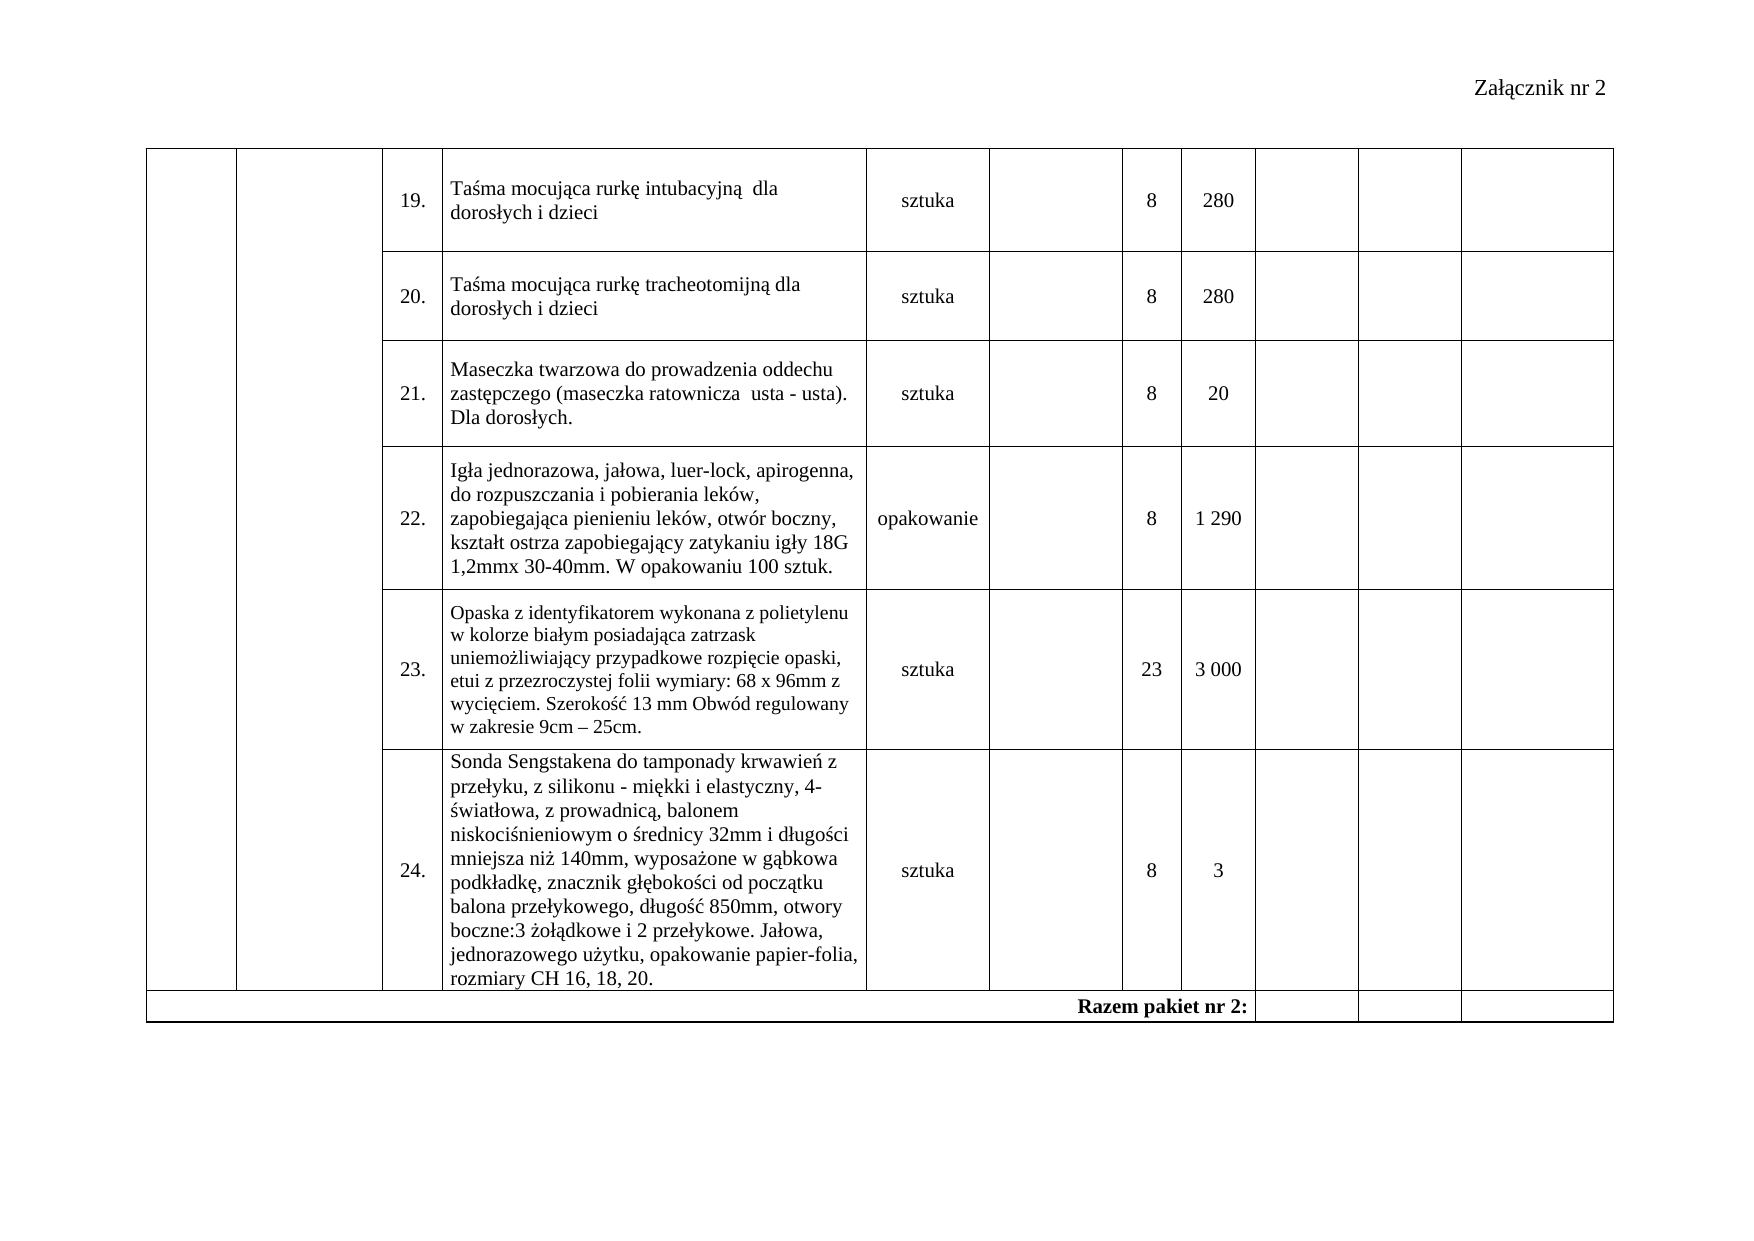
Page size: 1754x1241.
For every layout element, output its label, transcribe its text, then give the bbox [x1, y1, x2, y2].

table_cell 3 000 [1182, 590, 1255, 748]
table_cell Taśma mocująca rurkę intubacyjną dla dorosłych i dzieci [443, 149, 866, 251]
table_cell Sonda Sengstakena do tamponady krwawień z przełyku, z silikonu - miękki i elastyczny, 4-światłowa, z prowadnicą, balonem niskociśnieniowym o średnicy 32mm i długości mniejsza niż 140mm, wyposażone w gąbkowa podkładkę, znacznik głębokości od początku balona przełykowego, długość 850mm, otwory boczne:3 żołądkowe i 2 przełykowe. Jałowa, jednorazowego użytku, opakowanie papier-folia, rozmiary CH 16, 18, 20. [443, 750, 866, 990]
table_cell [1256, 149, 1358, 251]
table_cell [990, 750, 1122, 990]
table_cell [1462, 590, 1613, 748]
table_cell sztuka [867, 341, 989, 446]
table_cell [1256, 341, 1358, 446]
table_cell [1256, 447, 1358, 589]
table_cell Razem pakiet nr 2: [147, 991, 1255, 1021]
table_cell 21. [383, 341, 442, 446]
table_cell 23 [1123, 590, 1181, 748]
table_cell [1256, 252, 1358, 339]
table_cell 280 [1182, 252, 1255, 339]
table_cell sztuka [867, 590, 989, 748]
table_cell [1462, 750, 1613, 990]
table_cell [990, 252, 1122, 339]
table_cell 8 [1123, 750, 1181, 990]
table_cell [1359, 149, 1461, 251]
table_cell [1256, 991, 1358, 1021]
table_cell Opaska z identyfikatorem wykonana z polietylenu w kolorze białym posiadająca zatrzask uniemożliwiający przypadkowe rozpięcie opaski, etui z przezroczystej folii wymiary: 68 x 96mm z wycięciem. Szerokość 13 mm Obwód regulowany w zakresie 9cm – 25cm. [443, 590, 866, 748]
table_cell 8 [1123, 447, 1181, 589]
table_cell [1256, 750, 1358, 990]
table_cell [990, 447, 1122, 589]
table_cell 20 [1182, 341, 1255, 446]
table_cell 8 [1123, 252, 1181, 339]
table_cell 8 [1123, 149, 1181, 251]
table_cell 280 [1182, 149, 1255, 251]
table_cell [1462, 341, 1613, 446]
table_cell sztuka [867, 252, 989, 339]
table_cell [1359, 590, 1461, 748]
table_cell [990, 590, 1122, 748]
table_cell Igła jednorazowa, jałowa, luer-lock, apirogenna, do rozpuszczania i pobierania leków, zapobiegająca pienieniu leków, otwór boczny, kształt ostrza zapobiegający zatykaniu igły 18G 1,2mmx 30-40mm. W opakowaniu 100 sztuk. [443, 447, 866, 589]
table_cell [1462, 252, 1613, 339]
table_cell [990, 149, 1122, 251]
table_cell [1359, 991, 1461, 1021]
table_cell 3 [1182, 750, 1255, 990]
table_cell 19. [383, 149, 442, 251]
table_cell [990, 341, 1122, 446]
table_cell sztuka [867, 149, 989, 251]
table_cell [1359, 252, 1461, 339]
table_cell [1462, 149, 1613, 251]
table_cell Maseczka twarzowa do prowadzenia oddechu zastępczego (maseczka ratownicza usta - usta). Dla dorosłych. [443, 341, 866, 446]
table_cell Taśma mocująca rurkę tracheotomijną dla dorosłych i dzieci [443, 252, 866, 339]
table_cell [1462, 991, 1613, 1021]
table_cell 23. [383, 590, 442, 748]
table_cell 20. [383, 252, 442, 339]
table_cell 24. [383, 750, 442, 990]
table_cell 22. [383, 447, 442, 589]
table_cell [1256, 590, 1358, 748]
table_cell [1462, 447, 1613, 589]
table_cell [1359, 447, 1461, 589]
table_cell 1 290 [1182, 447, 1255, 589]
table_cell sztuka [867, 750, 989, 990]
table_cell opakowanie [867, 447, 989, 589]
table_cell [1359, 750, 1461, 990]
table_cell 8 [1123, 341, 1181, 446]
table_cell [1359, 341, 1461, 446]
